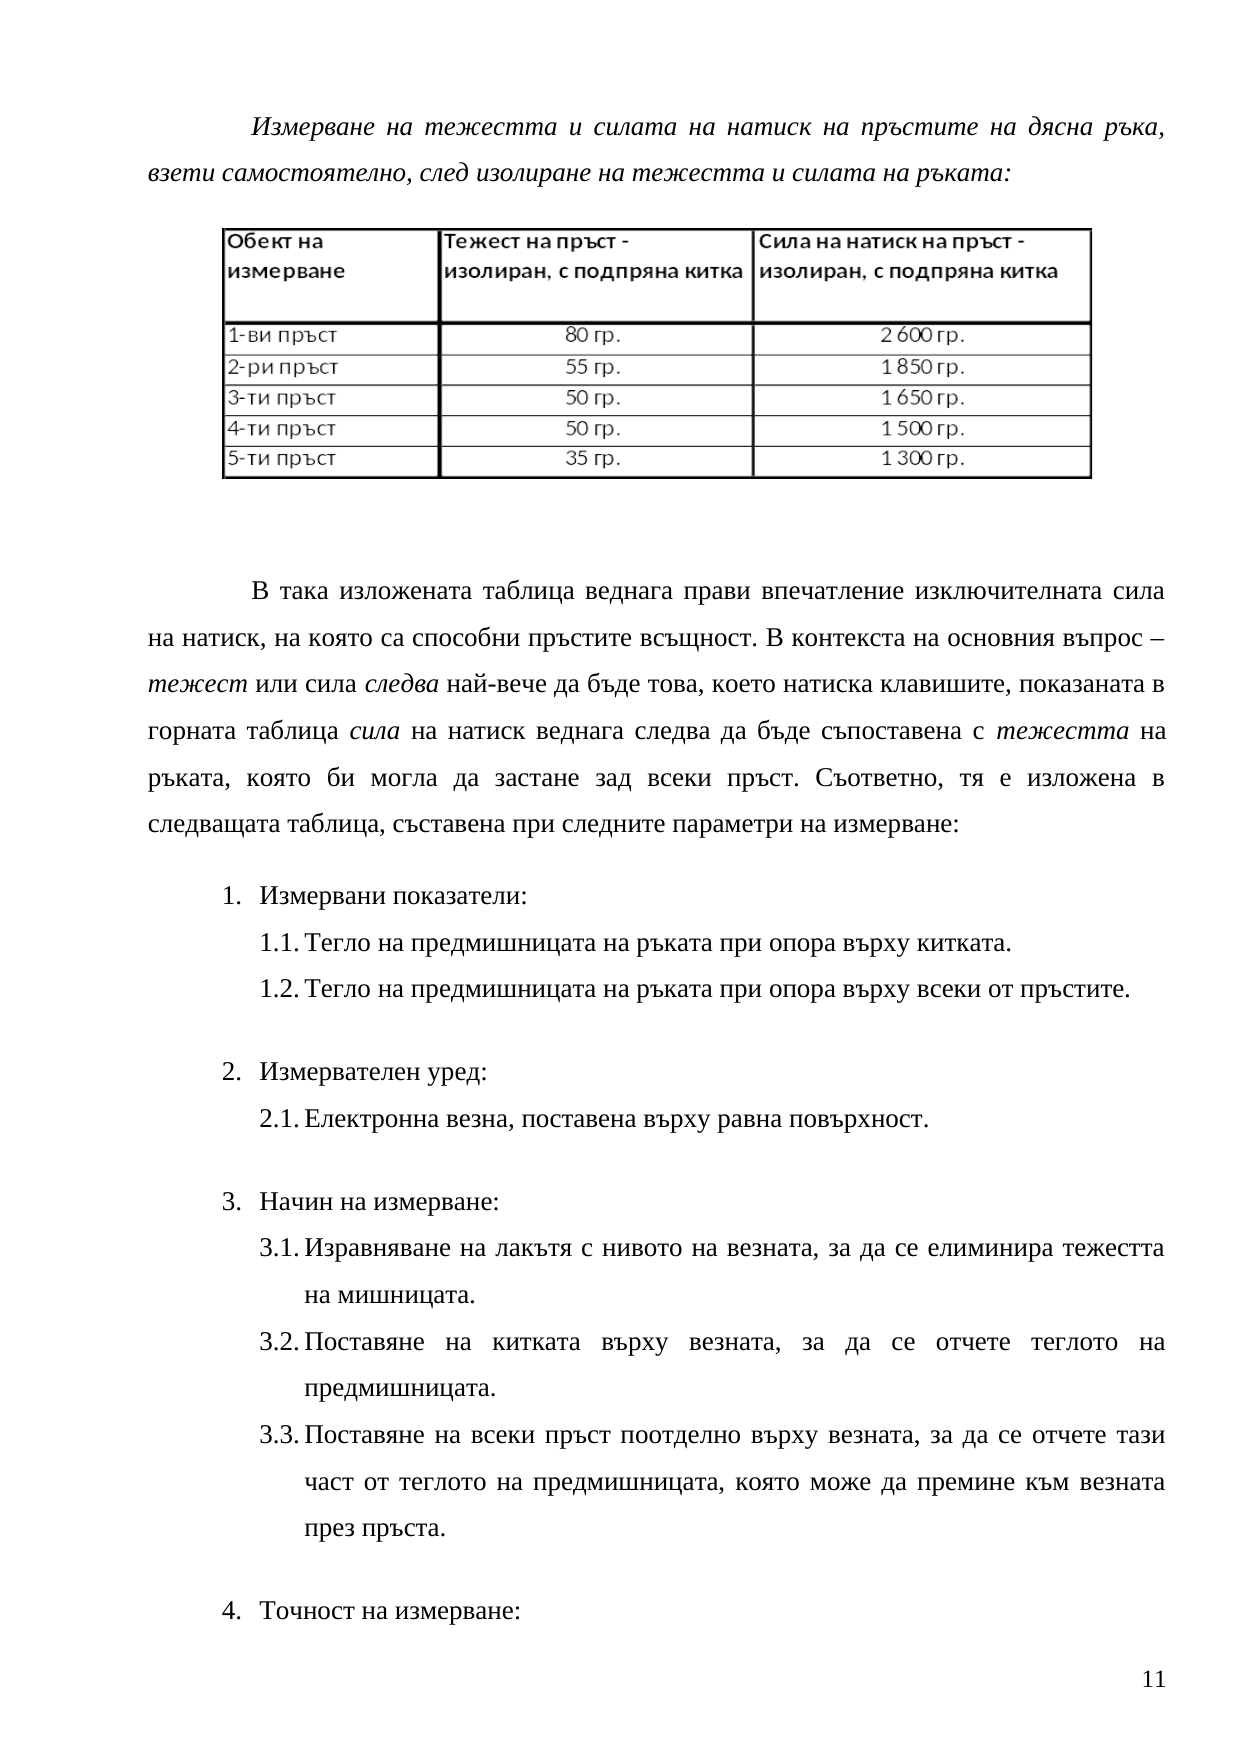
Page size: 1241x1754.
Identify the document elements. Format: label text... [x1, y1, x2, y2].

text Измерване на тежестта и силата на натиск на пръстите на дясна ръка, взети самостоятелно, след изолиране на тежестта и силата на ръката: [148, 110, 1167, 188]
text В така изложената таблица веднага прави впечатление изключителната сила на натиск, на която са способни пръстите всъщност. В контекста на основния въпрос – тежест или сила следва най-вече да бъде това, което натиска клавишите, показаната в горната таблица сила на натиск веднага следва да бъде съпоставена с тежестта на ръката, която би могла да застане зад всеки пръст. Съответно, тя е изложена в следващата таблица, съставена при следните параметри на измерване: [148, 574, 1167, 839]
list Тегло на предмишницата на ръката при опора върху всеки от пръстите. [259, 972, 1167, 1004]
list Тегло на предмишницата на ръката при опора върху китката. [259, 926, 1167, 957]
list Електронна везна, поставена върху равна повърхност. [259, 1102, 1167, 1133]
list Поставяне на всеки пръст поотделно върху везната, за да се отчете тази част от теглото на предмишницата, която може да премине към везната през пръста. [259, 1418, 1167, 1542]
list Поставяне на китката върху везната, за да се отчете теглото на предмишницата. [259, 1324, 1167, 1402]
list Изравняване на лакътя с нивото на везната, за да се елиминира тежестта на мишницата. [259, 1231, 1167, 1309]
list Точност на измерване: [222, 1594, 1167, 1625]
list Измервани показатели: [222, 879, 1167, 910]
list Измервателен уред: [222, 1055, 1167, 1086]
list Начин на измерване: [222, 1184, 1167, 1216]
